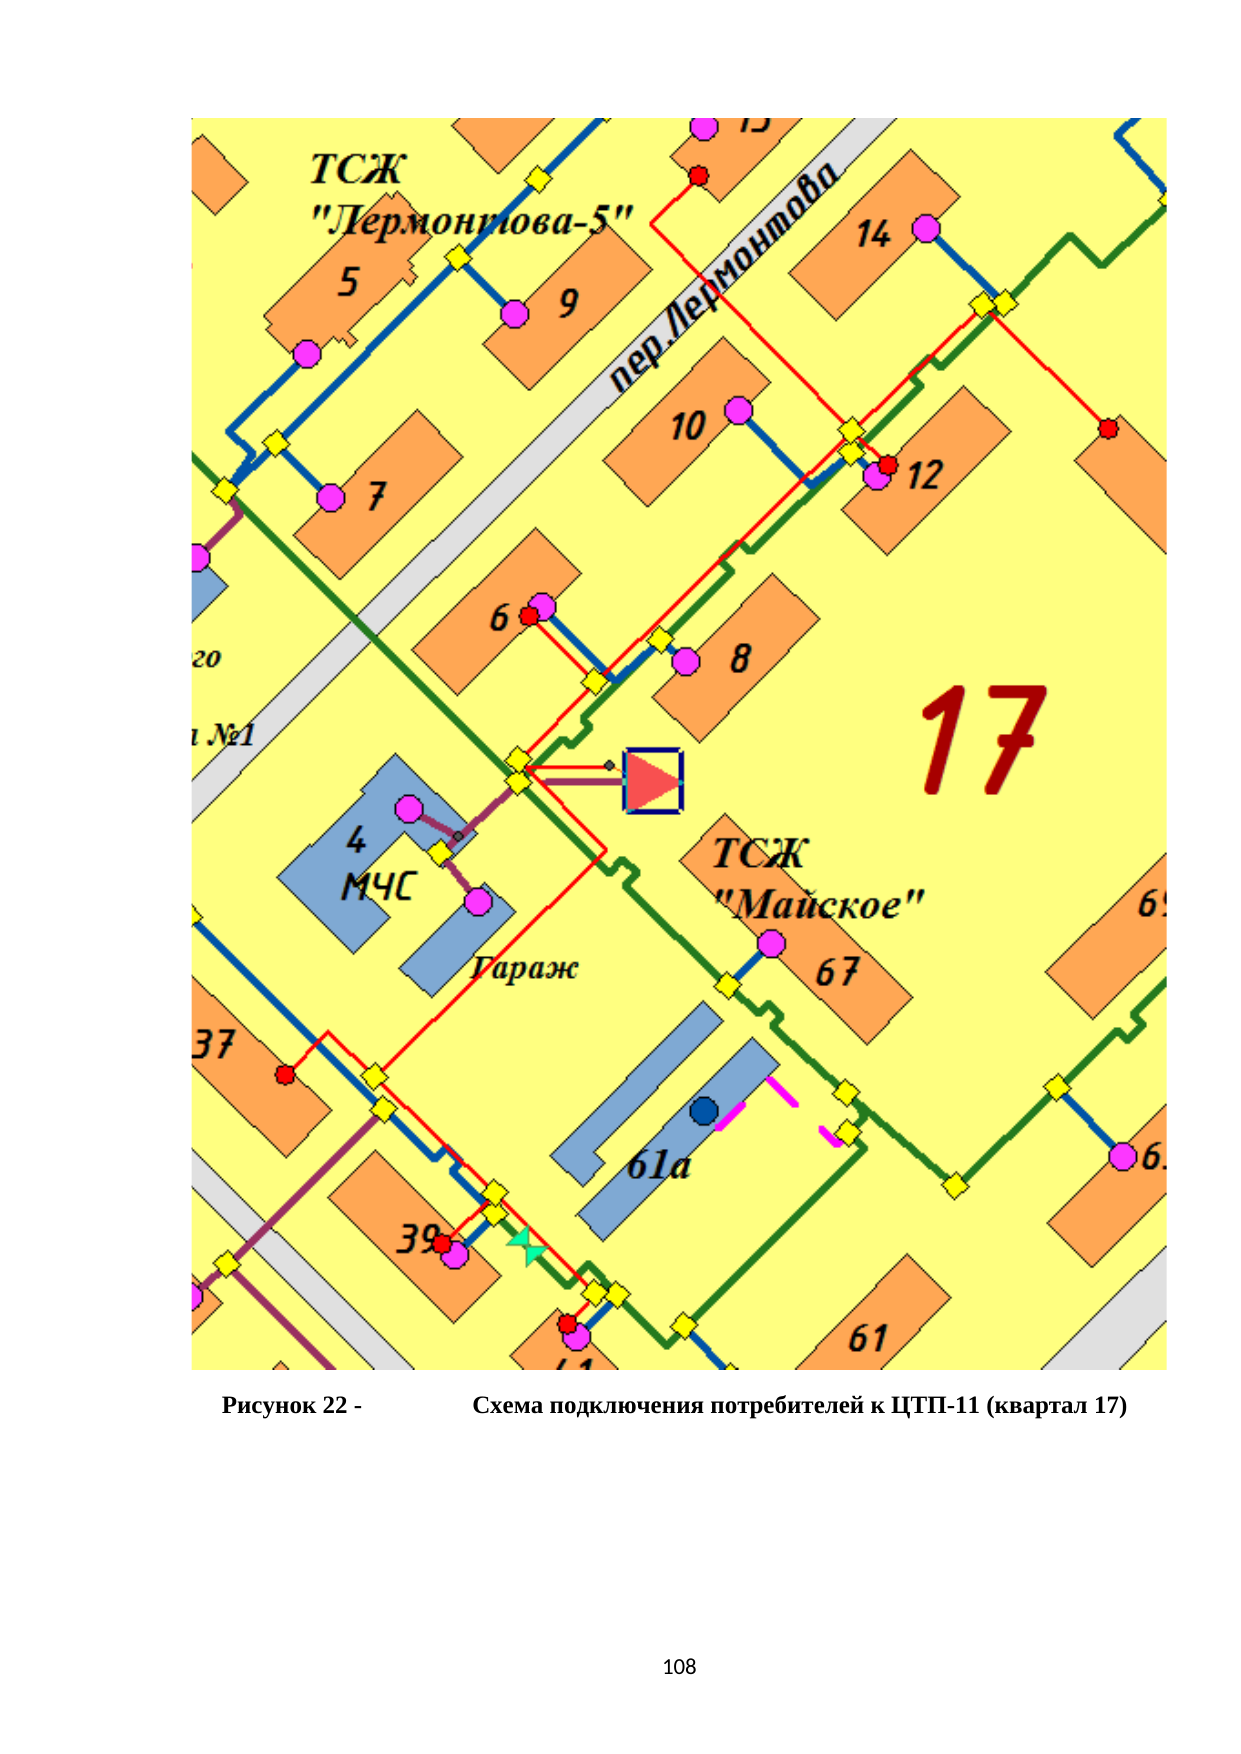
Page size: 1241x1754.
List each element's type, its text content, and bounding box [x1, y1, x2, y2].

picture [191, 118, 1167, 1370]
list Схема подключения потребителей к ЦТП-11 (квартал 17) [222, 1390, 1181, 1418]
